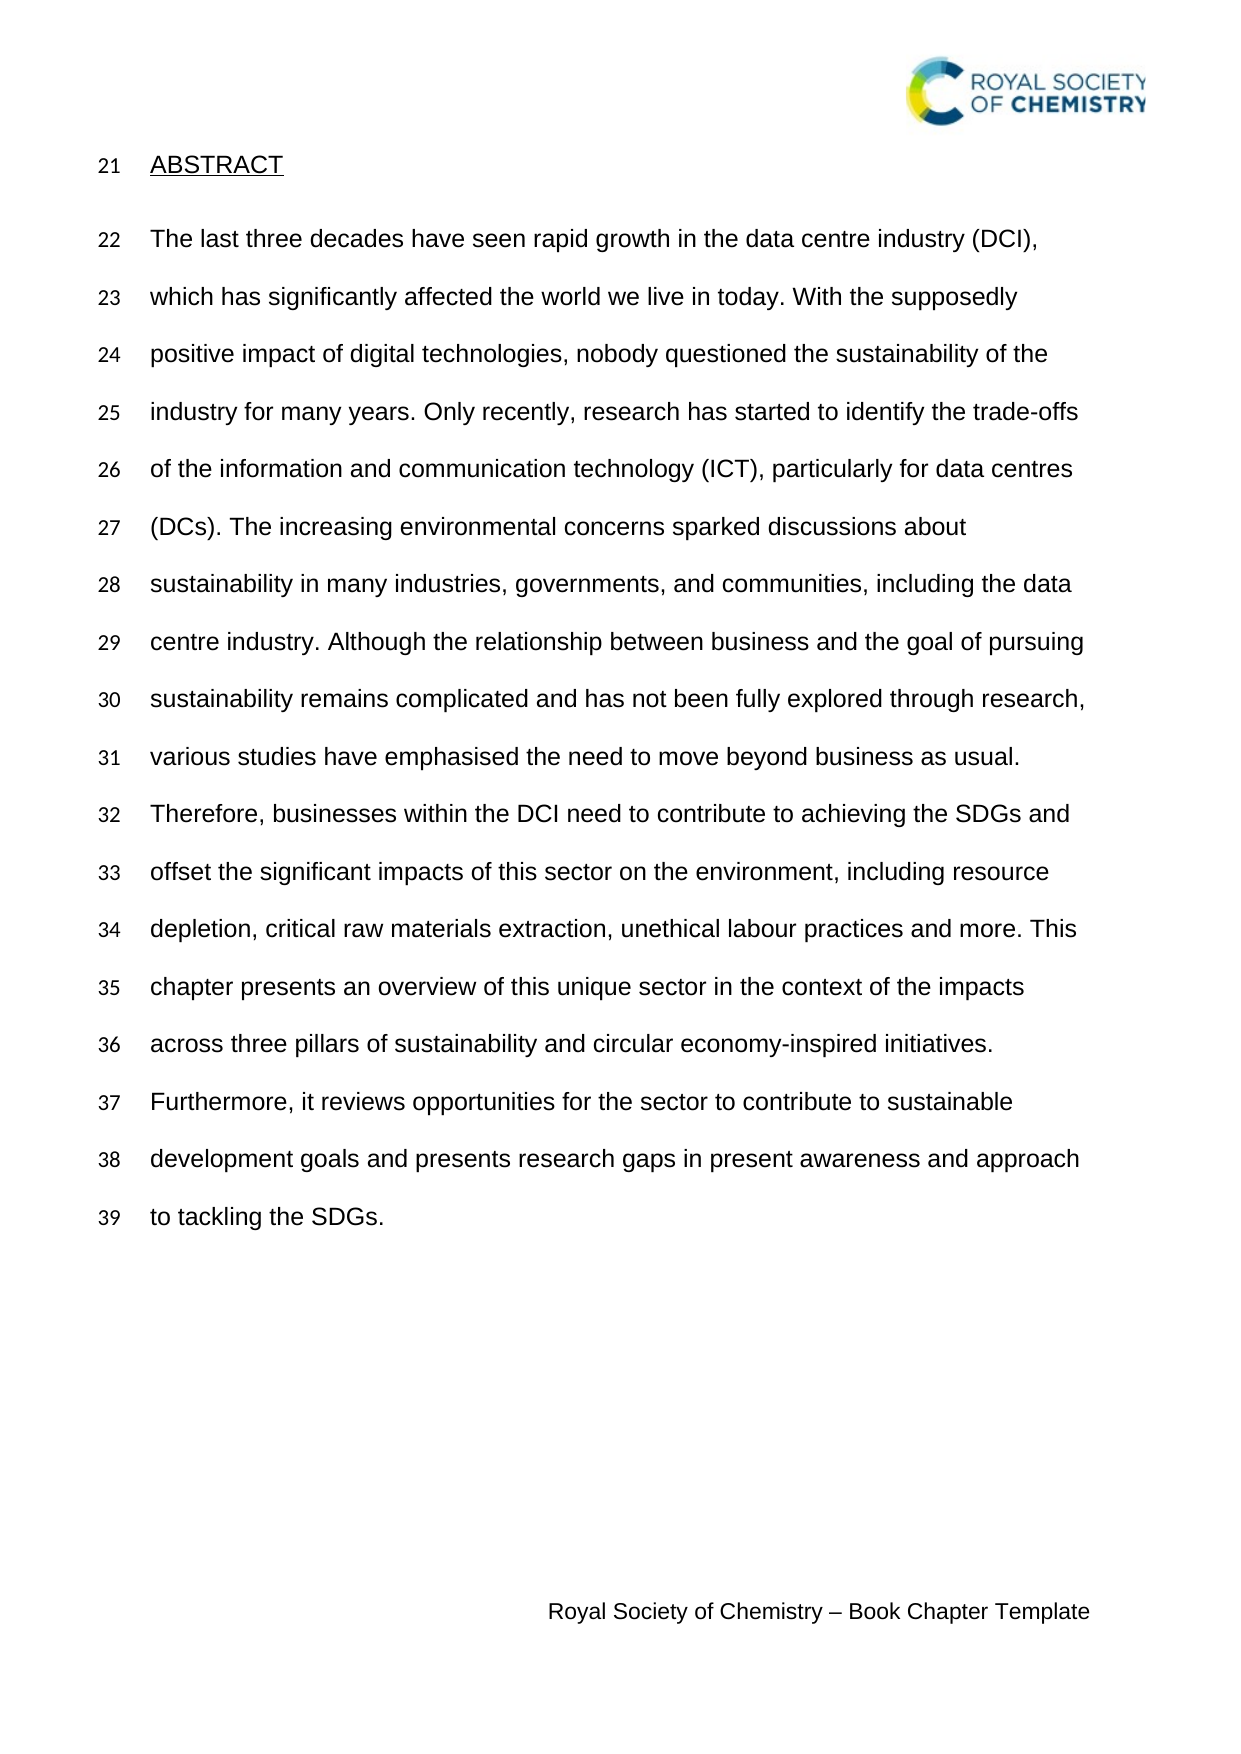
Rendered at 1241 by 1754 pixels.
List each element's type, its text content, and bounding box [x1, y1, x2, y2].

text ABSTRACT [150, 150, 1090, 179]
picture [904, 36, 1146, 142]
text The last three decades have seen rapid growth in the data centre industry (DCI), which has significantly affected the world we live in today. With the supposedly positive impact of digital technologies, nobody questioned the sustainability of the industry for many years. Only recently, research has started to identify the trade-offs of the information and communication technology (ICT), particularly for data centres (DCs). The increasing environmental concerns sparked discussions about sustainability in many industries, governments, and communities, including the data centre industry. Although the relationship between business and the goal of pursuing sustainability remains complicated and has not been fully explored through research, various studies have emphasised the need to move beyond business as usual. Therefore, businesses within the DCI need to contribute to achieving the SDGs and offset the significant impacts of this sector on the environment, including resource depletion, critical raw materials extraction, unethical labour practices and more. This chapter presents an overview of this unique sector in the context of the impacts across three pillars of sustainability and circular economy-inspired initiatives. Furthermore, it reviews opportunities for the sector to contribute to sustainable development goals and presents research gaps in present awareness and approach to tackling the SDGs. [150, 224, 1090, 1230]
